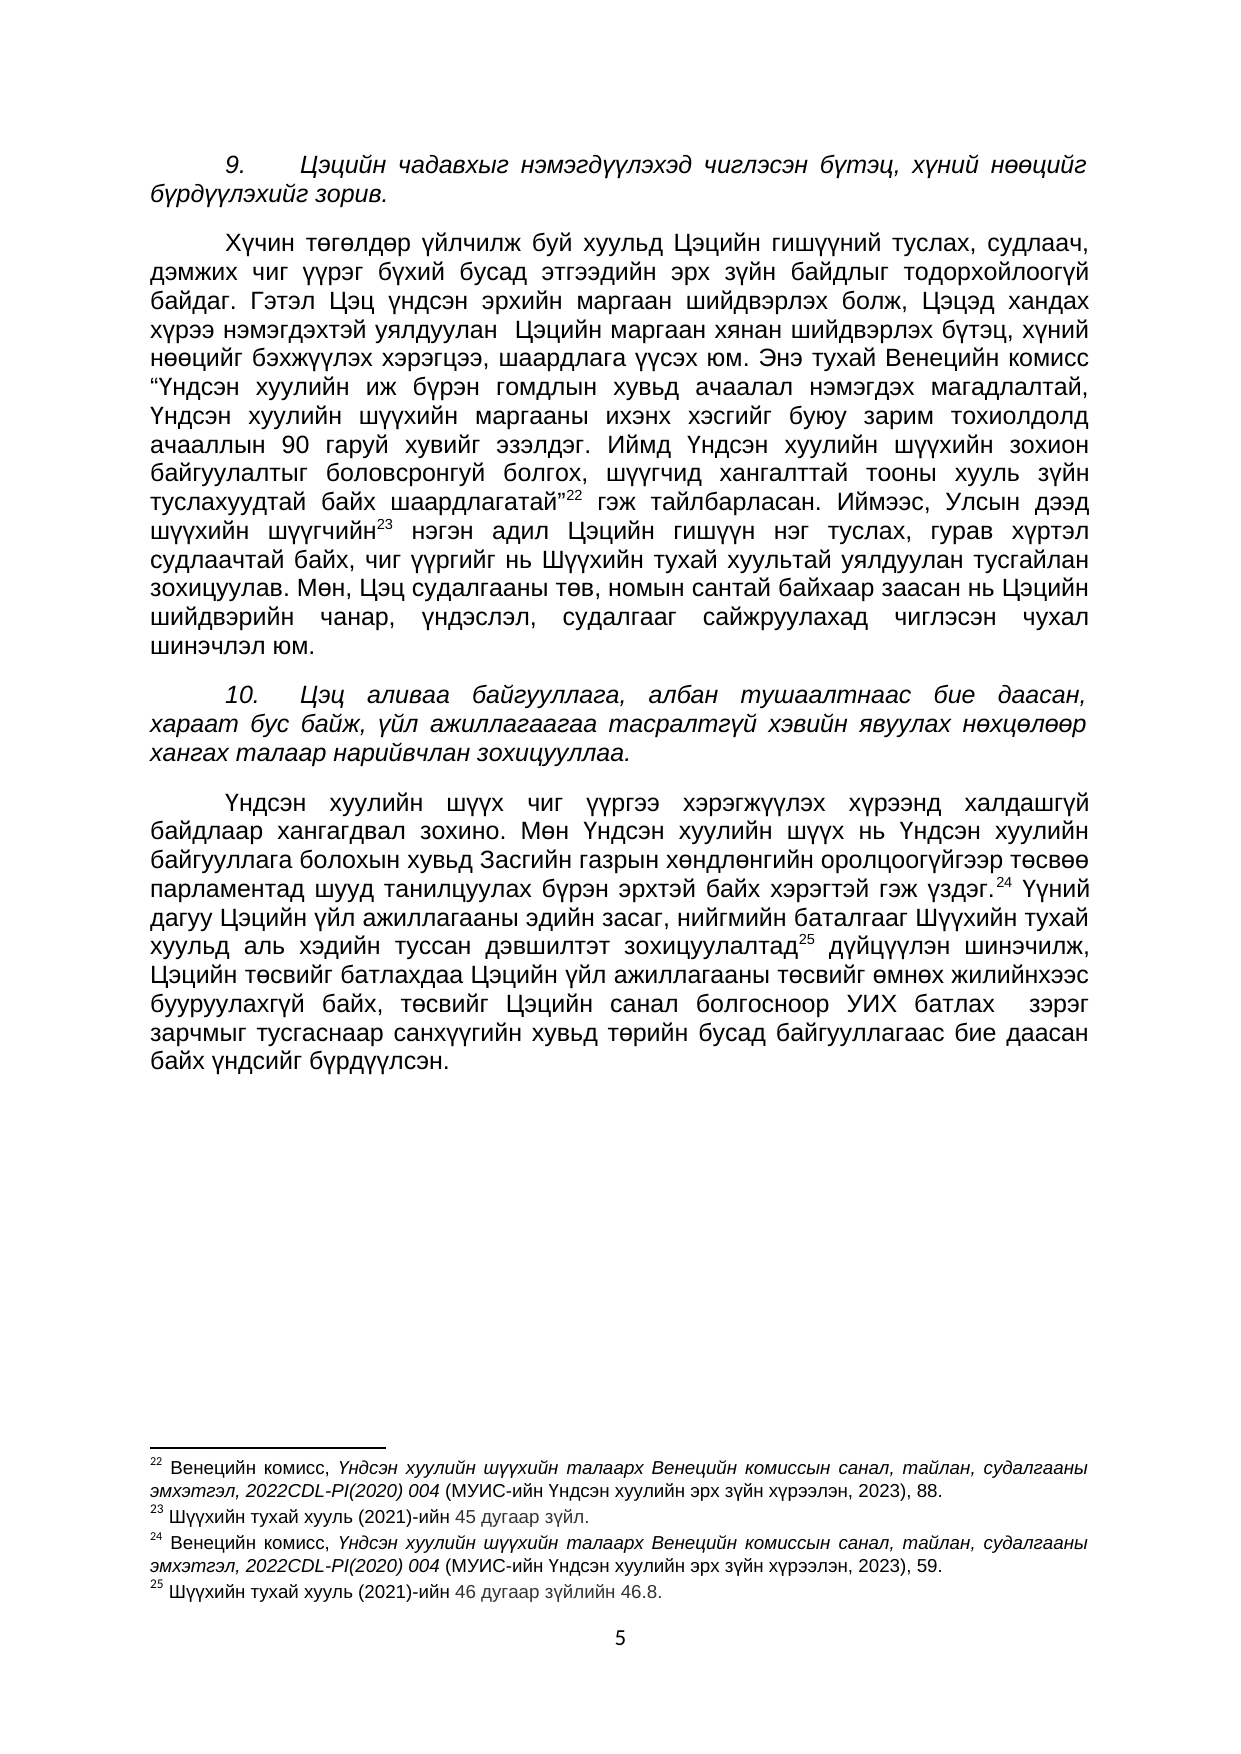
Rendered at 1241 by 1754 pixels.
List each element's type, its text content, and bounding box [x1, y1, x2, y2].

list Цэц аливаа байгууллага, албан тушаалтнаас бие даасан, хараат бус байж, үйл ажиллагаагаа тасралтгүй хэвийн явуулах нөхцөлөөр хангах талаар нарийвчлан зохицууллаа. [150, 680, 1090, 767]
list Хүчин төгөлдөр үйлчилж буй хуульд Цэцийн гишүүний туслах, судлаач, дэмжих чиг үүрэг бүхий бусад этгээдийн эрх зүйн байдлыг тодорхойлоогүй байдаг. Гэтэл Цэц үндсэн эрхийн маргаан шийдвэрлэх болж, Цэцэд хандах хүрээ нэмэгдэхтэй уялдуулан Цэцийн маргаан хянан шийдвэрлэх бүтэц, хүний нөөцийг бэхжүүлэх хэрэгцээ, шаардлага үүсэх юм. Энэ тухай Венецийн комисс “Үндсэн хуулийн иж бүрэн гомдлын хувьд ачаалал нэмэгдэх магадлалтай, Үндсэн хуулийн шүүхийн маргааны ихэнх хэсгийг буюу зарим тохиолдолд ачааллын 90 гаруй хувийг эзэлдэг. Иймд Үндсэн хуулийн шүүхийн зохион байгуулалтыг боловсронгуй болгох, шүүгчид хангалттай тооны хууль зүйн туслахуудтай байх шаардлагатай” гэж тайлбарласан. Иймээс, Улсын дээд шүүхийн шүүгчийн нэгэн адил Цэцийн гишүүн нэг туслах, гурав хүртэл судлаачтай байх, чиг үүргийг нь Шүүхийн тухай хуультай уялдуулан тусгайлан зохицуулав. Мөн, Цэц судалгааны төв, номын сантай байхаар заасан нь Цэцийн шийдвэрийн чанар, үндэслэл, судалгааг сайжруулахад чиглэсэн чухал шинэчлэл юм. [150, 228, 1090, 659]
list Цэцийн чадавхыг нэмэгдүүлэхэд чиглэсэн бүтэц, хүний нөөцийг бүрдүүлэхийг зорив. [150, 150, 1090, 207]
list Үндсэн хуулийн шүүх чиг үүргээ хэрэгжүүлэх хүрээнд халдашгүй байдлаар хангагдвал зохино. Мөн Үндсэн хуулийн шүүх нь Үндсэн хуулийн байгууллага болохын хувьд Засгийн газрын хөндлөнгийн оролцоогүйгээр төсвөө парламентад шууд танилцуулах бүрэн эрхтэй байх хэрэгтэй гэж үздэг. Үүний дагуу Цэцийн үйл ажиллагааны эдийн засаг, нийгмийн баталгааг Шүүхийн тухай хуульд аль хэдийн туссан дэвшилтэт зохицуулалтад дүйцүүлэн шинэчилж, Цэцийн төсвийг батлахдаа Цэцийн үйл ажиллагааны төсвийг өмнөх жилийнхээс бууруулахгүй байх, төсвийг Цэцийн санал болгосноор УИХ батлах зэрэг зарчмыг тусгаснаар санхүүгийн хувьд төрийн бусад байгууллагаас бие даасан байх үндсийг бүрдүүлсэн. [150, 787, 1090, 1075]
